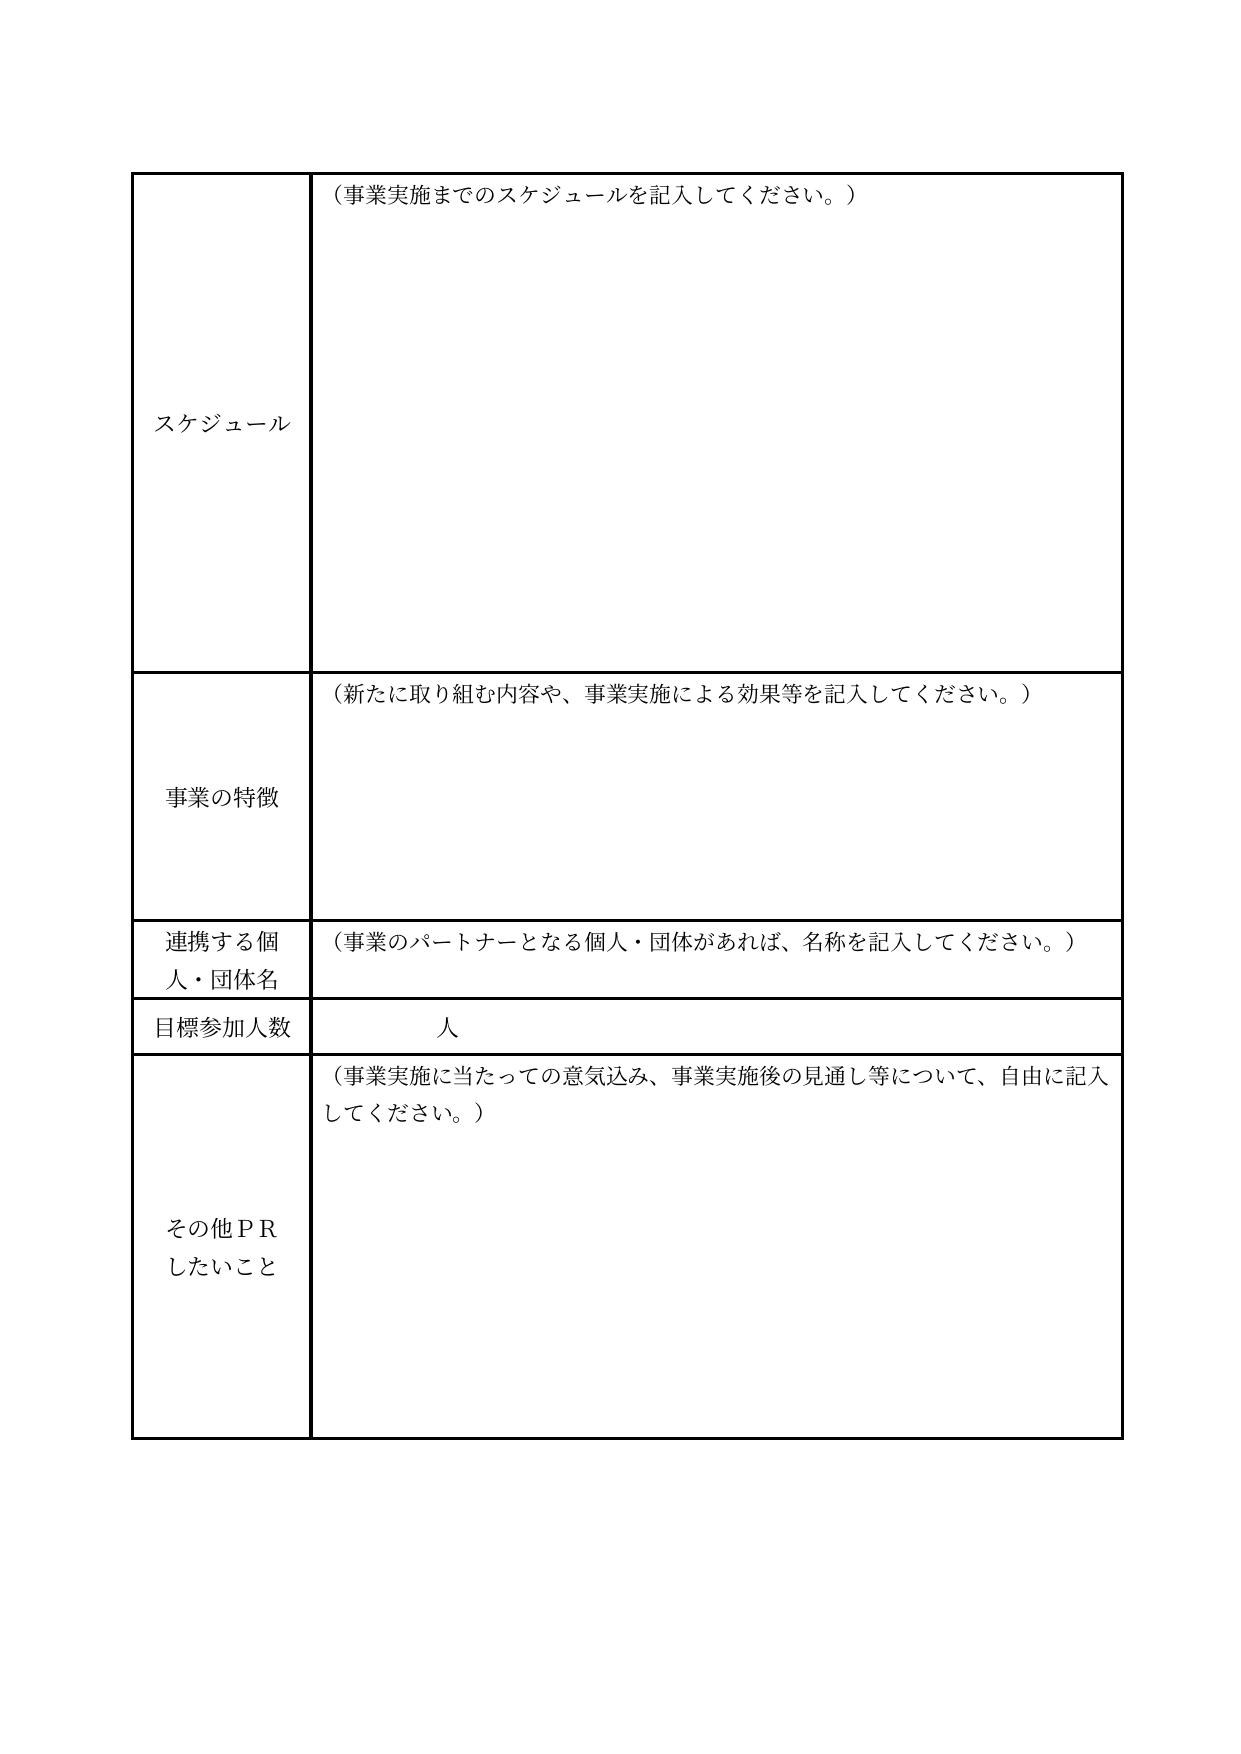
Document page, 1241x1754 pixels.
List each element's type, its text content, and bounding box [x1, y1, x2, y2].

table_cell （事業実施に当たっての意気込み、事業実施後の見通し等について、自由に記入してください。） [313, 1056, 1121, 1437]
table_cell （事業のパートナーとなる個人・団体があれば、名称を記入してください。） [313, 922, 1121, 997]
table_cell スケジュール [134, 175, 309, 671]
table_cell （事業実施までのスケジュールを記入してください。） [313, 175, 1121, 671]
table_cell 目標参加人数 [134, 1000, 309, 1053]
table_cell 連携する個人・団体名 [134, 922, 309, 997]
table_cell その他ＰＲ したいこと [134, 1056, 309, 1437]
table_cell 人 [313, 1000, 1121, 1053]
table_cell （新たに取り組む内容や、事業実施による効果等を記入してください。） [313, 674, 1121, 919]
table_cell 事業の特徴 [134, 674, 309, 919]
